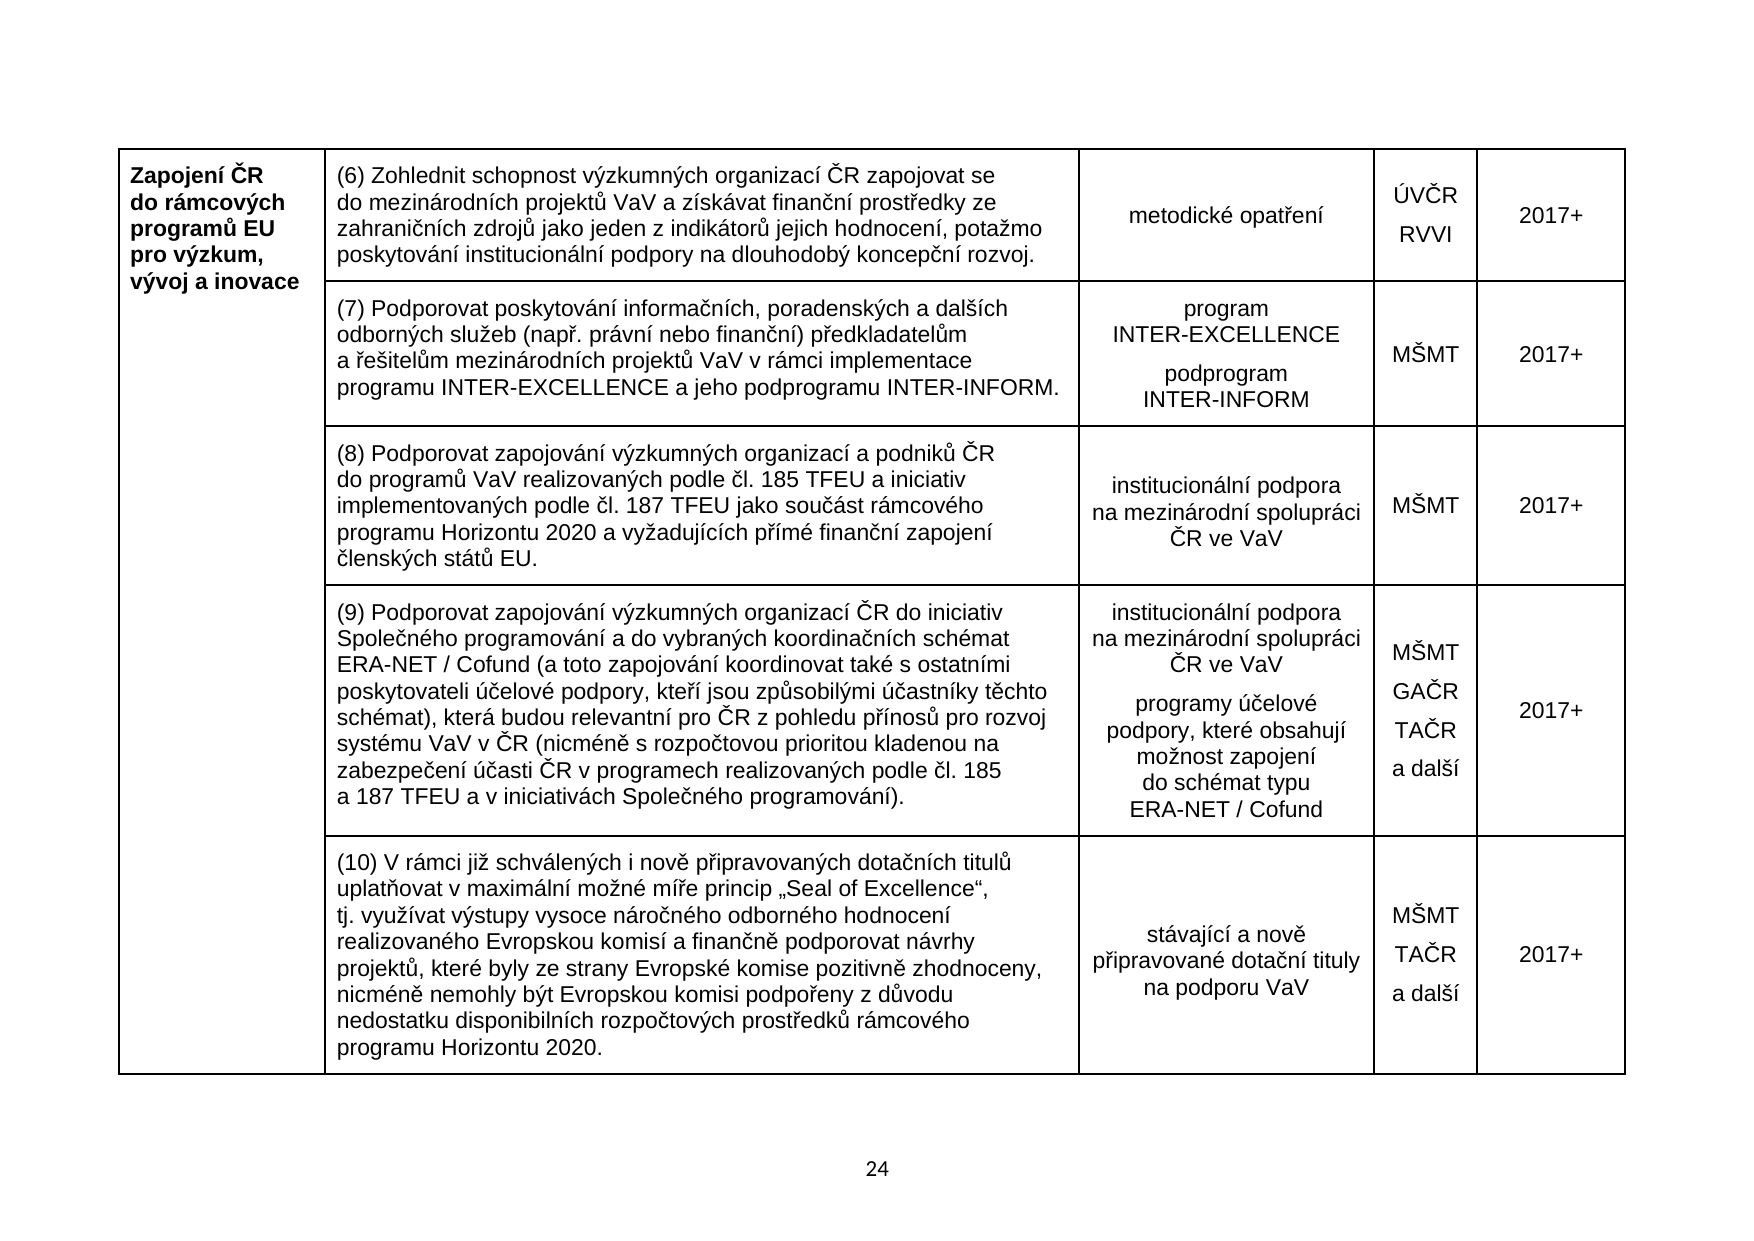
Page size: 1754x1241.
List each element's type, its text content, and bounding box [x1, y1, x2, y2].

table_cell stávající a nově připravované dotační tituly na podporu VaV [1080, 837, 1373, 1072]
table_cell 2017+ [1478, 427, 1624, 584]
table_cell program INTER-EXCELLENCE podprogram INTER-INFORM [1080, 282, 1373, 425]
table_cell metodické opatření [1080, 150, 1373, 280]
table_cell MŠMT [1375, 427, 1476, 584]
table_cell MŠMT GAČR TAČR a další [1375, 586, 1476, 834]
table_cell 2017+ [1478, 586, 1624, 834]
table_cell (7) Podporovat poskytování informačních, poradenských a dalších odborných služeb (např. právní nebo finanční) předkladatelům a řešitelům mezinárodních projektů VaV v rámci implementace programu INTER-EXCELLENCE a jeho podprogramu INTER-INFORM. [326, 282, 1078, 425]
table_cell institucionální podpora na mezinárodní spolupráci ČR ve VaV programy účelové podpory, které obsahují možnost zapojení do schémat typu ERA-NET / Cofund [1080, 586, 1373, 834]
table_cell ÚVČR RVVI [1375, 150, 1476, 280]
table_cell (10) V rámci již schválených i nově připravovaných dotačních titulů uplatňovat v maximální možné míře princip „Seal of Excellence“, tj. využívat výstupy vysoce náročného odborného hodnocení realizovaného Evropskou komisí a finančně podporovat návrhy projektů, které byly ze strany Evropské komise pozitivně zhodnoceny, nicméně nemohly být Evropskou komisi podpořeny z důvodu nedostatku disponibilních rozpočtových prostředků rámcového programu Horizontu 2020. [326, 837, 1078, 1072]
table_cell (8) Podporovat zapojování výzkumných organizací a podniků ČR do programů VaV realizovaných podle čl. 185 TFEU a iniciativ implementovaných podle čl. 187 TFEU jako součást rámcového programu Horizontu 2020 a vyžadujících přímé finanční zapojení členských států EU. [326, 427, 1078, 584]
table_cell institucionální podpora na mezinárodní spolupráci ČR ve VaV [1080, 427, 1373, 584]
table_cell 2017+ [1478, 837, 1624, 1072]
table_cell 2017+ [1478, 282, 1624, 425]
table_cell MŠMT [1375, 282, 1476, 425]
table_cell (6) Zohlednit schopnost výzkumných organizací ČR zapojovat se do mezinárodních projektů VaV a získávat finanční prostředky ze zahraničních zdrojů jako jeden z indikátorů jejich hodnocení, potažmo poskytování institucionální podpory na dlouhodobý koncepční rozvoj. [326, 150, 1078, 280]
table_cell Zapojení ČR do rámcových programů EU pro výzkum, vývoj a inovace [120, 150, 324, 1072]
table_cell 2017+ [1478, 150, 1624, 280]
table_cell (9) Podporovat zapojování výzkumných organizací ČR do iniciativ Společného programování a do vybraných koordinačních schémat ERA-NET / Cofund (a toto zapojování koordinovat také s ostatními poskytovateli účelové podpory, kteří jsou způsobilými účastníky těchto schémat), která budou relevantní pro ČR z pohledu přínosů pro rozvoj systému VaV v ČR (nicméně s rozpočtovou prioritou kladenou na zabezpečení účasti ČR v programech realizovaných podle čl. 185 a 187 TFEU a v iniciativách Společného programování). [326, 586, 1078, 834]
table_cell MŠMT TAČR a další [1375, 837, 1476, 1072]
